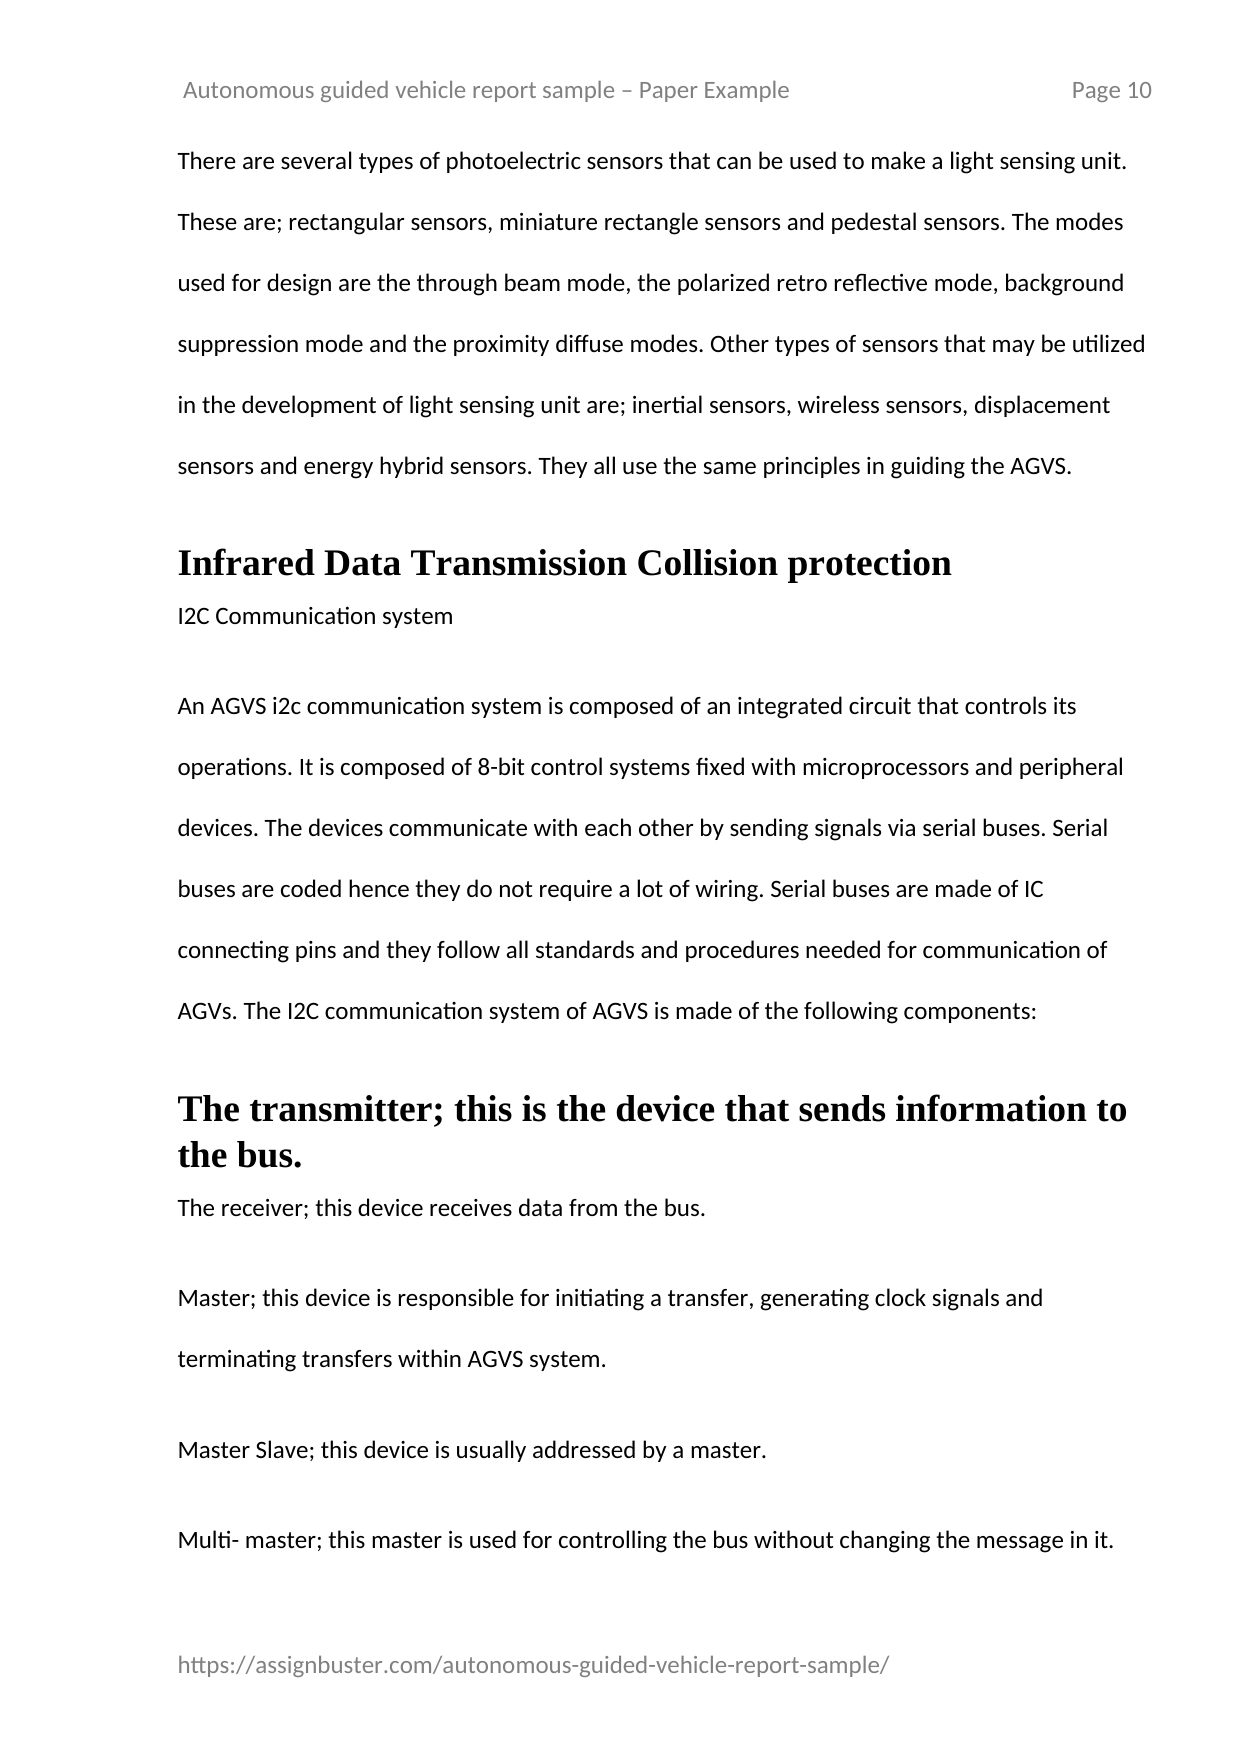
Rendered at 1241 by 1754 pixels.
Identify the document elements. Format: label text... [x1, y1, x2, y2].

text There are several types of photoelectric sensors that can be used to make a light sensing unit. These are; rectangular sensors, miniature rectangle sensors and pedestal sensors. The modes used for design are the through beam mode, the polarized retro reflective mode, background suppression mode and the proximity diffuse modes. Other types of sensors that may be utilized in the development of light sensing unit are; inertial sensors, wireless sensors, displacement sensors and energy hybrid sensors. They all use the same principles in guiding the AGVS. [177, 145, 1152, 481]
text An AGVS i2c communication system is composed of an integrated circuit that controls its operations. It is composed of 8-bit control systems fixed with microprocessors and peripheral devices. The devices communicate with each other by sending signals via serial buses. Serial buses are coded hence they do not require a lot of wiring. Serial buses are made of IC connecting pins and they follow all standards and procedures needed for communication of AGVs. The I2C communication system of AGVS is made of the following components: [177, 690, 1152, 1026]
text Master Slave; this device is usually addressed by a master. [177, 1434, 1152, 1464]
text Multi- master; this master is used for controlling the bus without changing the message in it. [177, 1524, 1152, 1555]
subtitle Infrared Data Transmission Collision protection [177, 541, 1152, 584]
subtitle The transmitter; this is the device that sends information to the bus. [177, 1086, 1152, 1176]
text I2C Communication system [177, 600, 1152, 630]
text The receiver; this device receives data from the bus. [177, 1192, 1152, 1222]
text Master; this device is responsible for initiating a transfer, generating clock signals and terminating transfers within AGVS system. [177, 1282, 1152, 1374]
